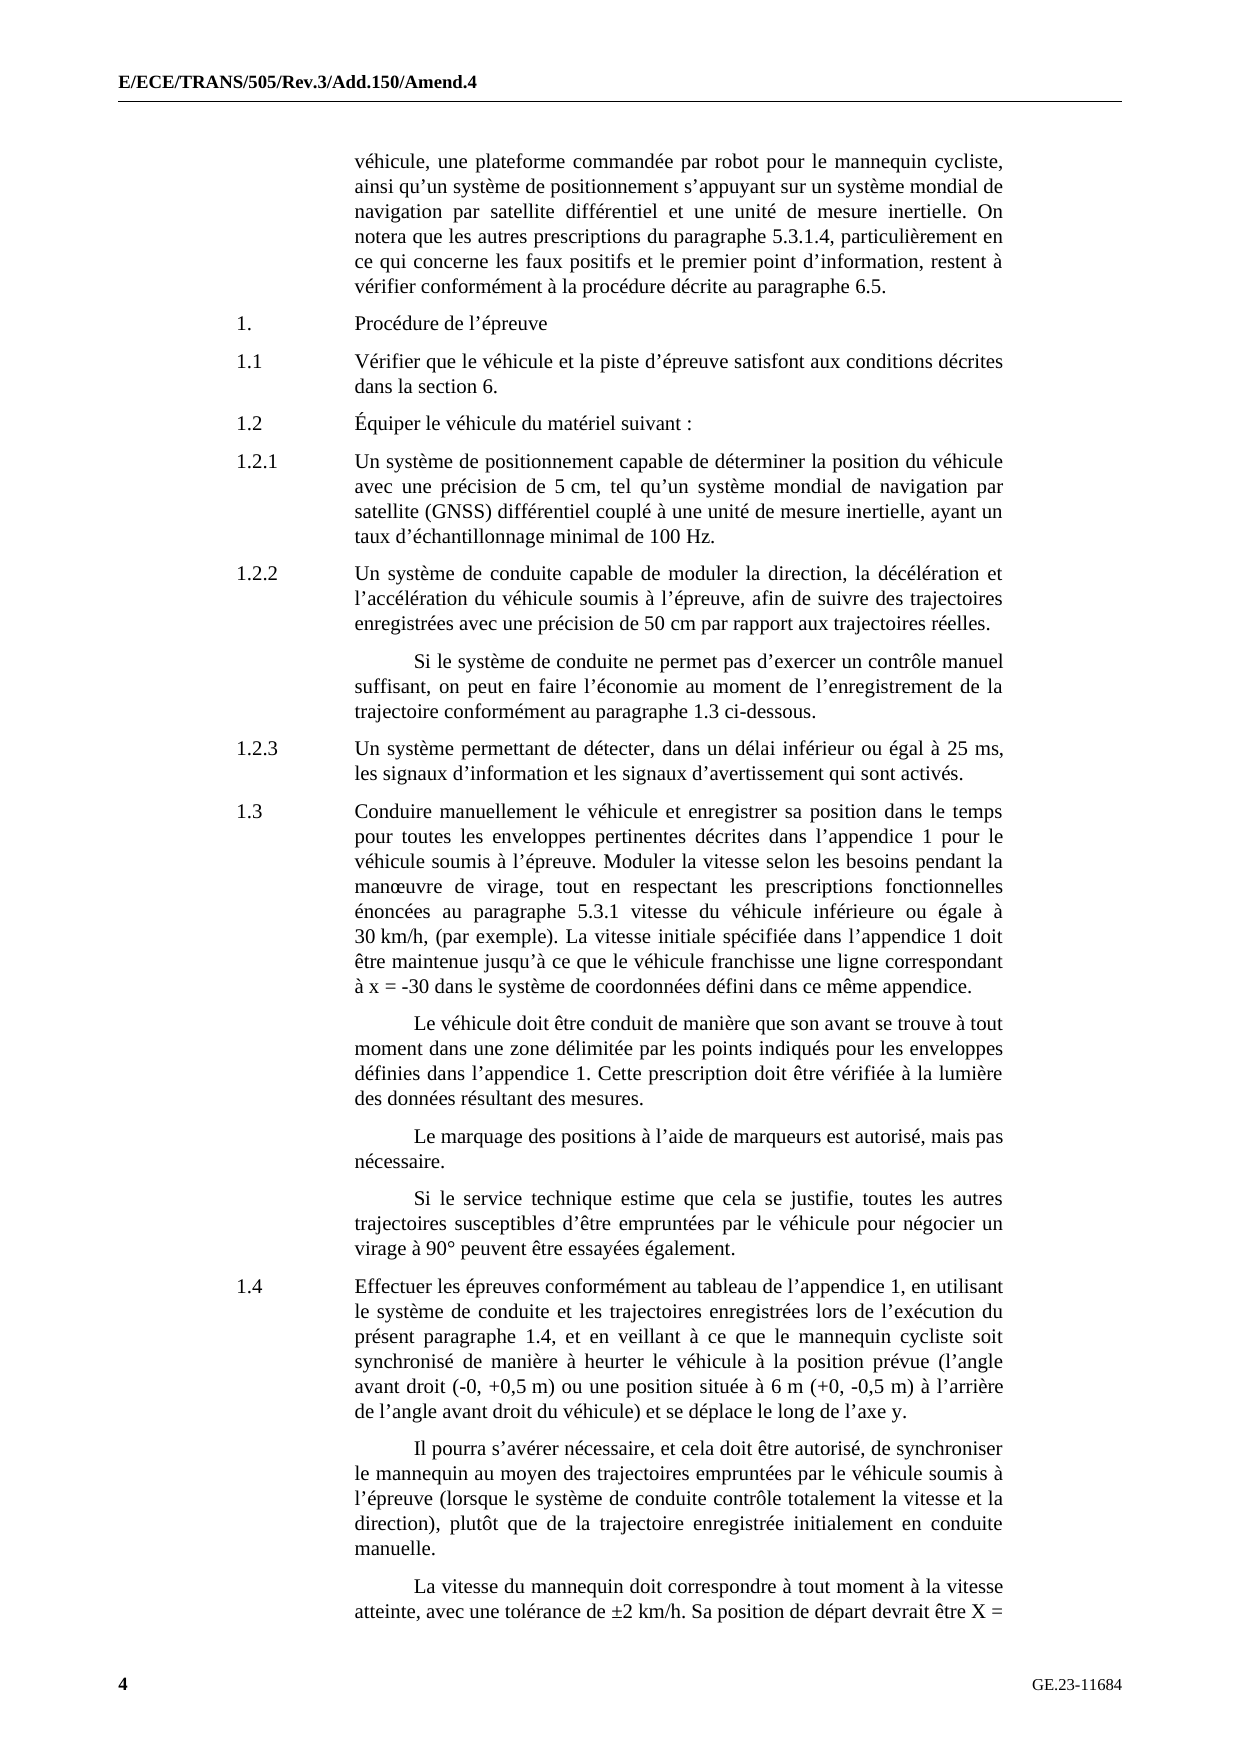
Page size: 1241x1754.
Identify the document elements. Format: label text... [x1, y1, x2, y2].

text 1.2.2 Un système de conduite capable de moduler la direction, la décélération et l’accélération du véhicule soumis à l’épreuve, afin de suivre des trajectoires enregistrées avec une précision de 50 cm par rapport aux trajectoires réelles. [236, 560, 1004, 635]
text Il pourra s’avérer nécessaire, et cela doit être autorisé, de synchroniser le mannequin au moyen des trajectoires empruntées par le véhicule soumis à l’épreuve (lorsque le système de conduite contrôle totalement la vitesse et la direction), plutôt que de la trajectoire enregistrée initialement en conduite manuelle. [354, 1435, 1004, 1560]
text Le véhicule doit être conduit de manière que son avant se trouve à tout moment dans une zone délimitée par les points indiqués pour les enveloppes définies dans l’appendice 1. Cette prescription doit être vérifiée à la lumière des données résultant des mesures. [354, 1010, 1004, 1110]
text 1.2.1 Un système de positionnement capable de déterminer la position du véhicule avec une précision de 5 cm, tel qu’un système mondial de navigation par satellite (GNSS) différentiel couplé à une unité de mesure inertielle, ayant un taux d’échantillonnage minimal de 100 Hz. [236, 448, 1004, 548]
text 1. Procédure de l’épreuve [236, 310, 1004, 335]
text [354, 1573, 1004, 1623]
text 1.1 Vérifier que le véhicule et la piste d’épreuve satisfont aux conditions décrites dans la section 6. [236, 348, 1004, 398]
text 1.3 Conduire manuellement le véhicule et enregistrer sa position dans le temps pour toutes les enveloppes pertinentes décrites dans l’appendice 1 pour le véhicule soumis à l’épreuve. Moduler la vitesse selon les besoins pendant la manœuvre de virage, tout en respectant les prescriptions fonctionnelles énoncées au paragraphe 5.3.1 vitesse du véhicule inférieure ou égale à 30 km/h, (par exemple). La vitesse initiale spécifiée dans l’appendice 1 doit être maintenue jusqu’à ce que le véhicule franchisse une ligne correspondant à x = -30 dans le système de coordonnées défini dans ce même appendice. [236, 798, 1004, 998]
text Le marquage des positions à l’aide de marqueurs est autorisé, mais pas nécessaire. [354, 1123, 1004, 1173]
text 1.4 Effectuer les épreuves conformément au tableau de l’appendice 1, en utilisant le système de conduite et les trajectoires enregistrées lors de l’exécution du présent paragraphe 1.4, et en veillant à ce que le mannequin cycliste soit synchronisé de manière à heurter le véhicule à la position prévue (l’angle avant droit (-0, +0,5 m) ou une position située à 6 m (+0, -0,5 m) à l’arrière de l’angle avant droit du véhicule) et se déplace le long de l’axe y. [236, 1273, 1004, 1423]
text Si le système de conduite ne permet pas d’exercer un contrôle manuel suffisant, on peut en faire l’économie au moment de l’enregistrement de la trajectoire conformément au paragraphe 1.3 ci-dessous. [354, 648, 1004, 723]
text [354, 148, 1004, 298]
text 1.2 Équiper le véhicule du matériel suivant : [236, 410, 1004, 435]
text Si le service technique estime que cela se justifie, toutes les autres trajectoires susceptibles d’être empruntées par le véhicule pour négocier un virage à 90° peuvent être essayées également. [354, 1185, 1004, 1260]
text 1.2.3 Un système permettant de détecter, dans un délai inférieur ou égal à 25 ms, les signaux d’information et les signaux d’avertissement qui sont activés. [236, 735, 1004, 785]
